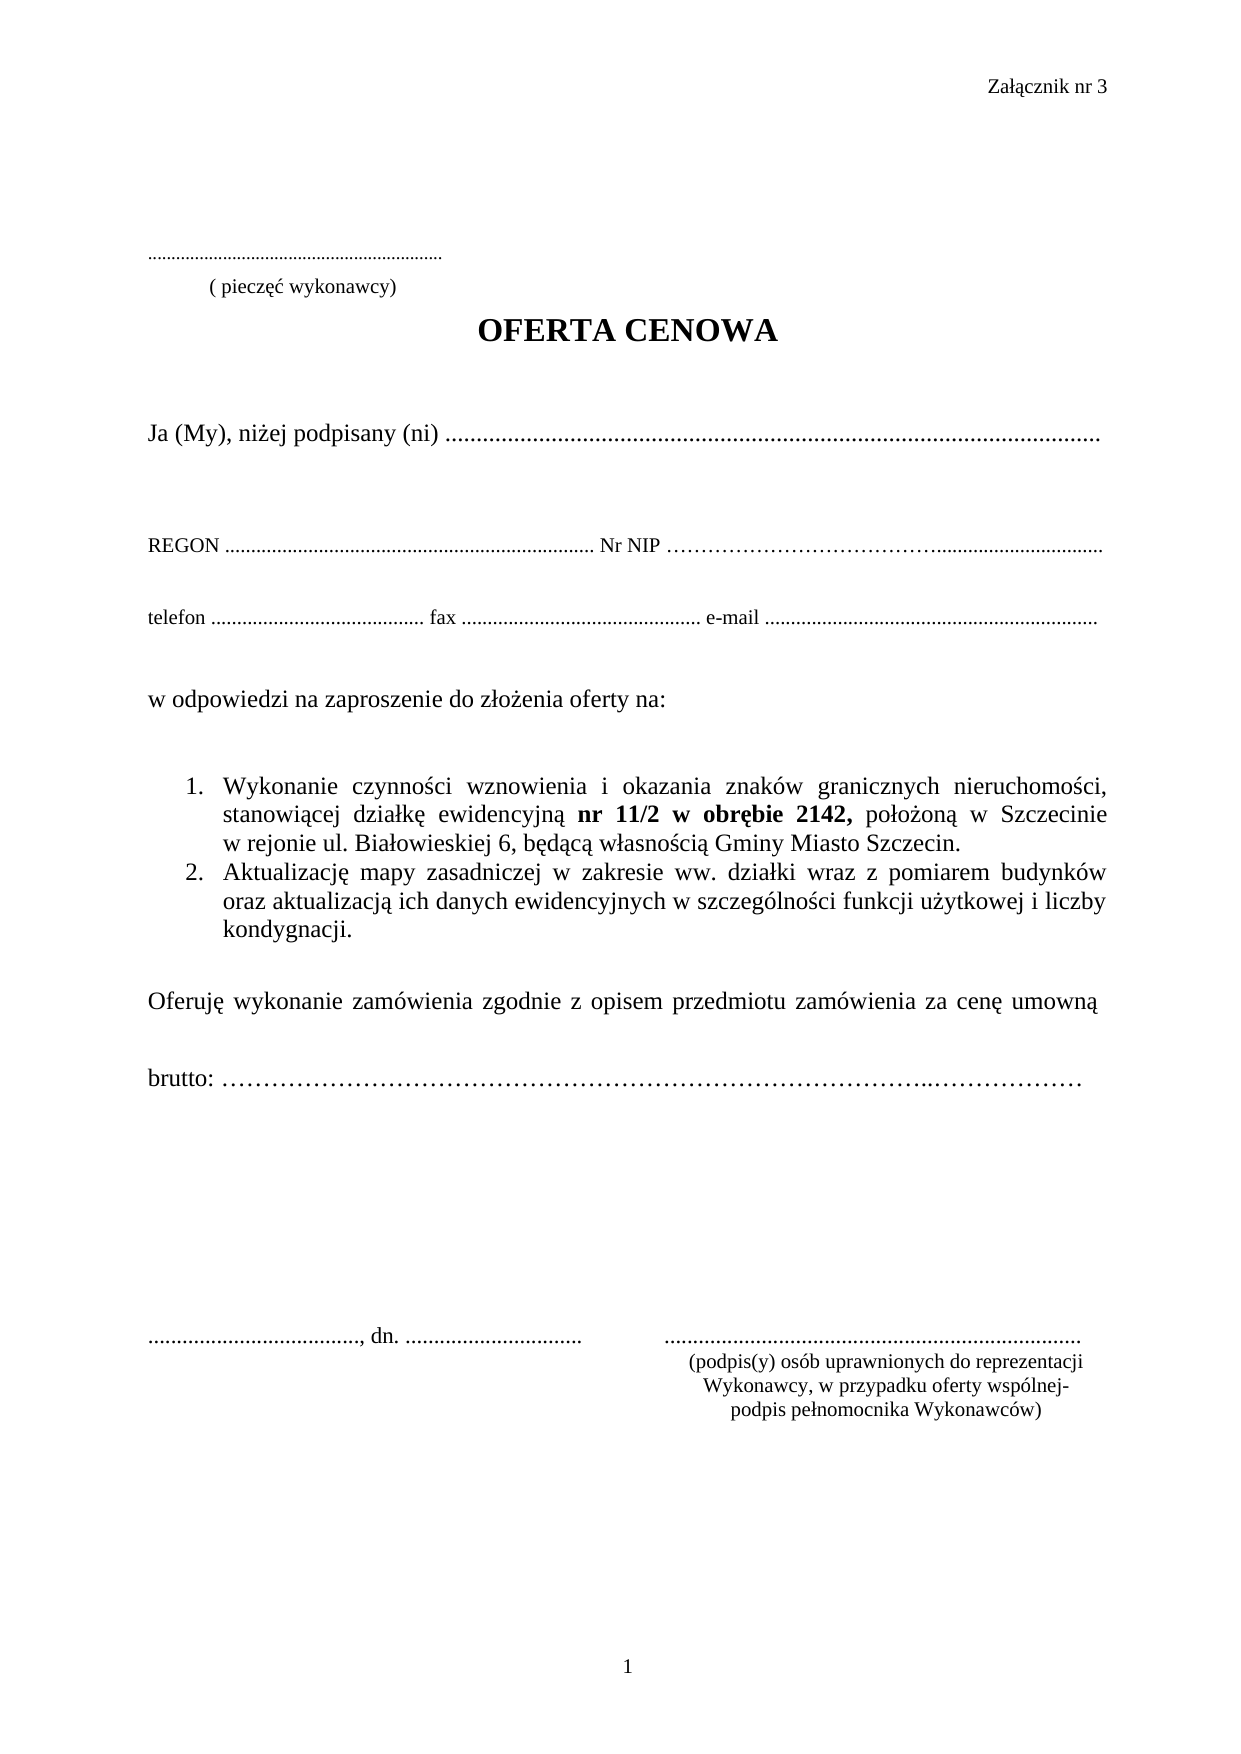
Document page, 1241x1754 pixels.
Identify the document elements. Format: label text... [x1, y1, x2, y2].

text REGON ....................................................................... Nr NIP …………………………………................................ [148, 533, 1107, 557]
text ....................................., dn. ............................... ......................................................................... [148, 1322, 1107, 1349]
text w odpowiedzi na zaproszenie do złożenia oferty na: [148, 684, 1107, 713]
subtitle OFERTA CENOWA [148, 310, 1107, 348]
text ............................................................... [148, 242, 1107, 263]
text telefon ......................................... fax .............................................. e-mail ................................................................ [148, 605, 1107, 629]
text Ja (My), niżej podpisany (ni) ......................................................................................................... [148, 418, 1107, 447]
text brutto: …………………………………………………………………………..……………… [148, 1063, 1107, 1092]
list Wykonanie czynności wznowienia i okazania znaków granicznych nieruchomości, stanowiącej działkę ewidencyjną nr 11/2 w obrębie 2142, położoną w Szczecinie w rejonie ul. Białowieskiej 6, będącą własnością Gminy Miasto Szczecin. [185, 771, 1107, 857]
text ( pieczęć wykonawcy) [148, 274, 458, 298]
list Aktualizację mapy zasadniczej w zakresie ww. działki wraz z pomiarem budynków oraz aktualizacją ich danych ewidencyjnych w szczególności funkcji użytkowej i liczby kondygnacji. [185, 857, 1107, 943]
text Oferuję wykonanie zamówienia zgodnie z opisem przedmiotu zamówienia za cenę umowną [148, 986, 1107, 1051]
text (podpis(y) osób uprawnionych do reprezentacji Wykonawcy, w przypadku oferty wspólnej- podpis pełnomocnika Wykonawców) [679, 1349, 1093, 1421]
